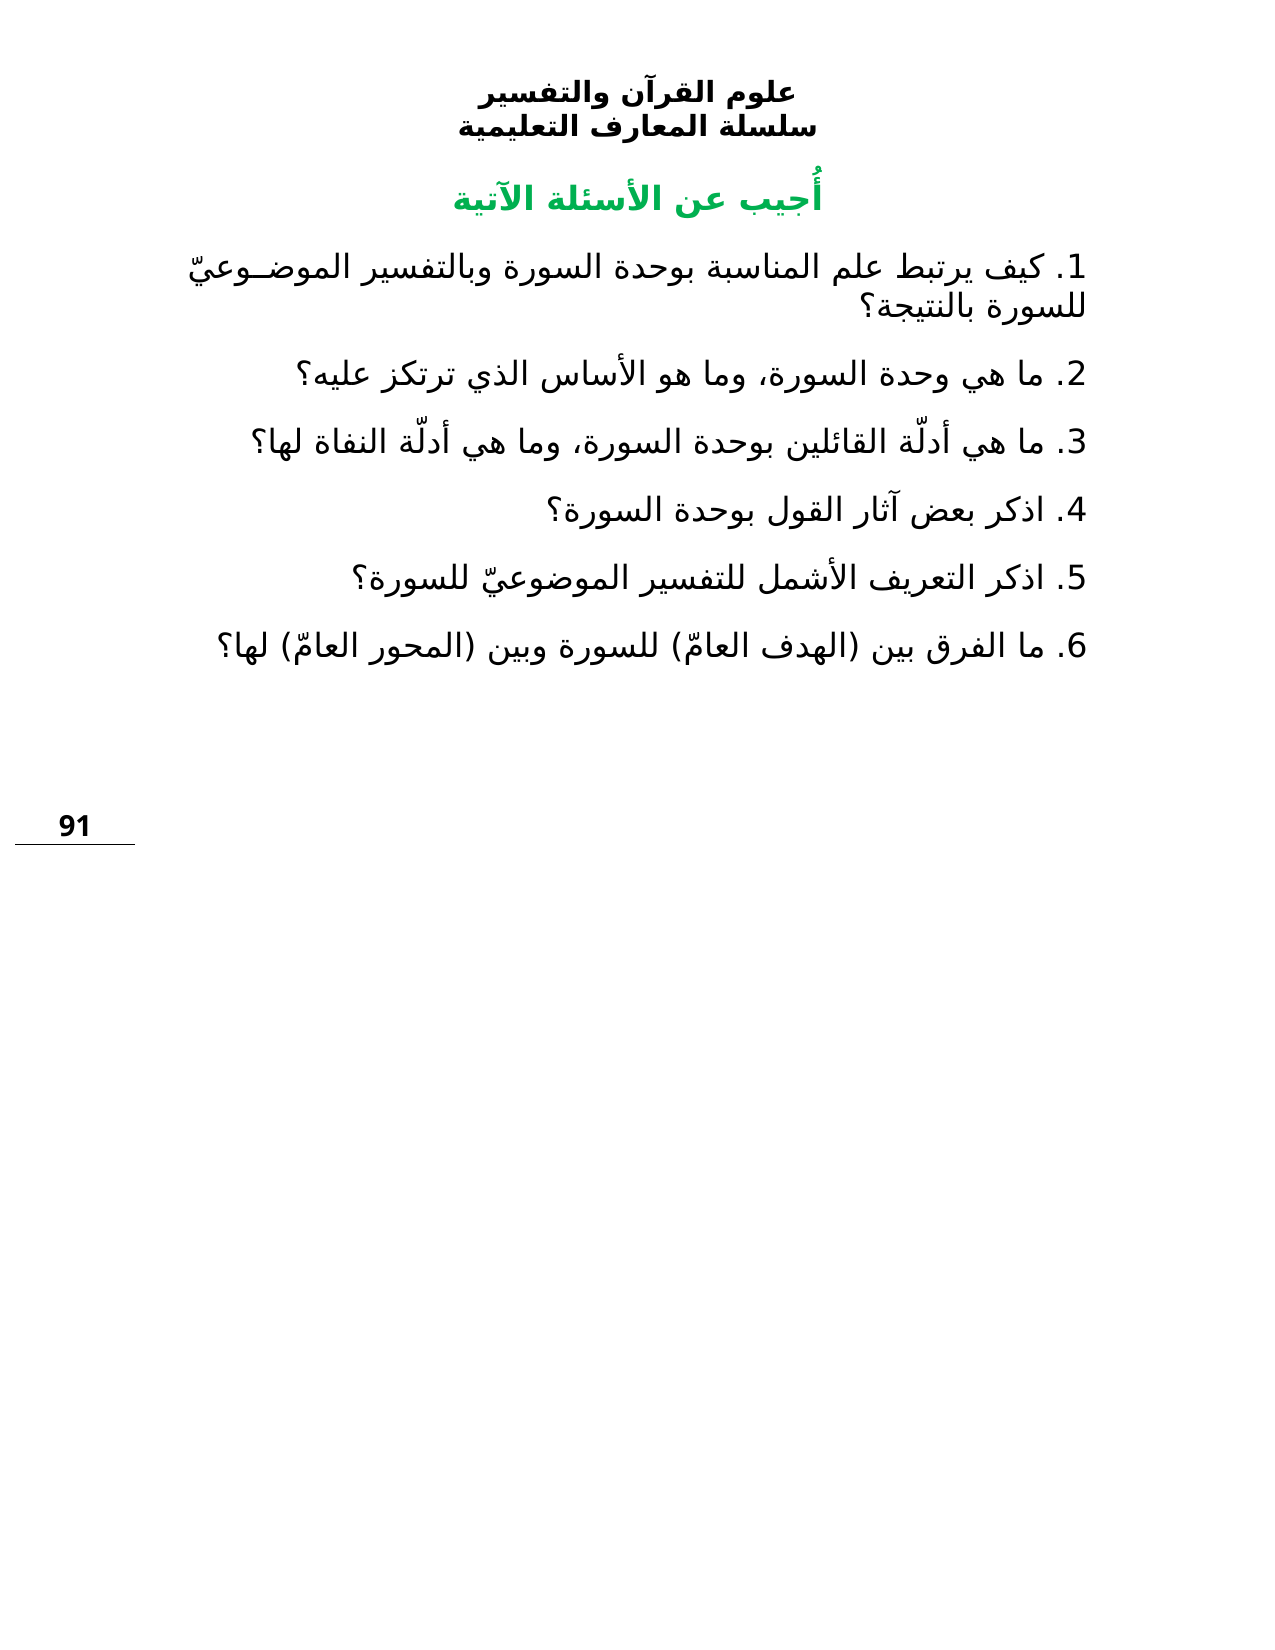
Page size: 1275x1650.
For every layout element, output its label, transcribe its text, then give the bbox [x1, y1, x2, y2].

text 2. ما هي وحدة السورة، وما هو الأساس الذي ترتكز عليه؟ [187, 354, 1087, 393]
text أُجيب عن الأسئلة الآتية [187, 179, 1087, 218]
text 4. اذكر بعض آثار القول بوحدة السورة؟ [187, 490, 1087, 529]
text 1. كيف يرتبط علم المناسبة بوحدة السورة وبالتفسير الموضوعيّ للسورة بالنتيجة؟ [187, 247, 1087, 325]
text 3. ما هي أدلّة القائلين بوحدة السورة، وما هي أدلّة النفاة لها؟ [187, 422, 1087, 461]
text 5. اذكر التعريف الأشمل للتفسير الموضوعيّ للسورة؟ [187, 558, 1087, 597]
text 6. ﻣﺎ الفرق بين (الهدف ﺍﻟﻌﺎﻡّ) للسورة وبين (ﺍﻟﻤﺤﻮﺭ ﺍﻟﻌﺎﻡّ) ﻟﻬﺎ؟ [187, 626, 1087, 665]
